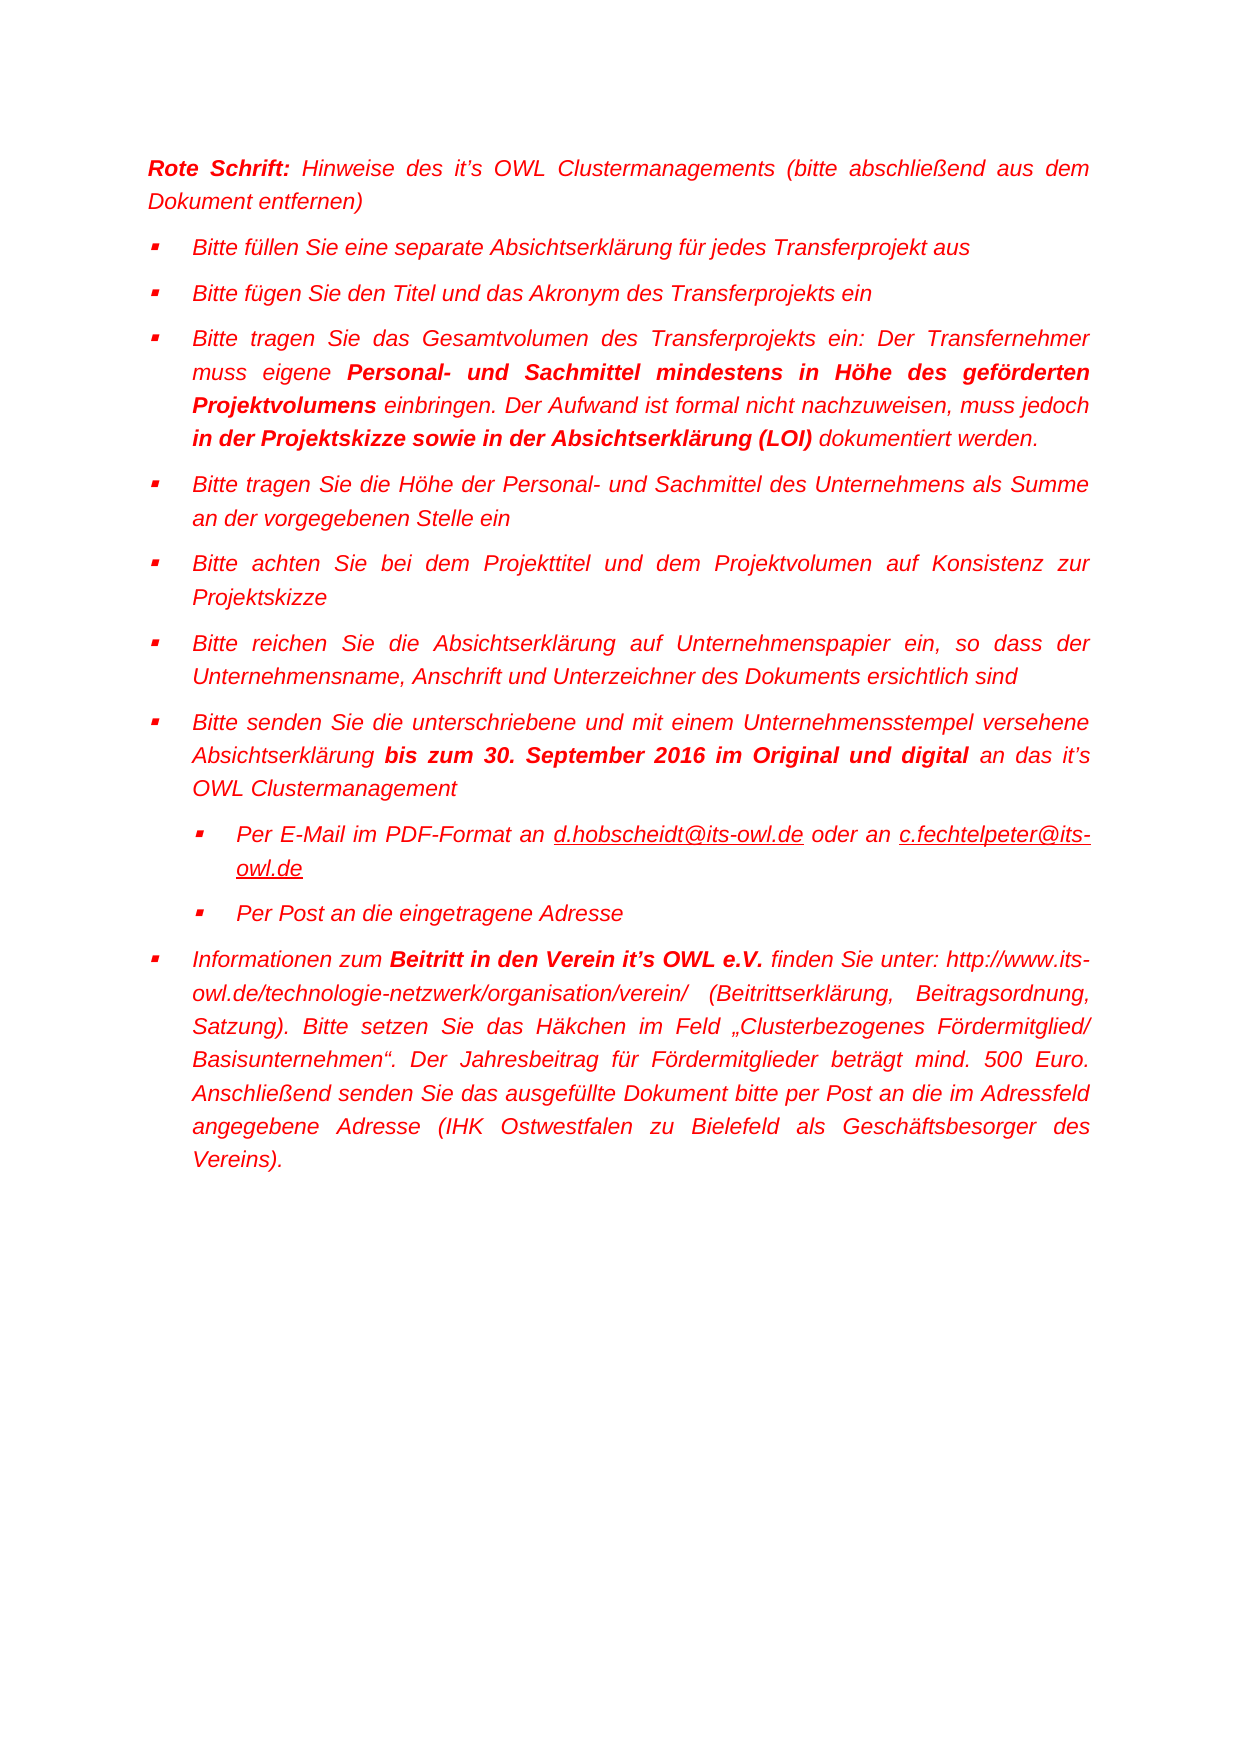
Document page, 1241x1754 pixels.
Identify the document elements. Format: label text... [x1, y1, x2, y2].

list Bitte tragen Sie die Höhe der Personal- und Sachmittel des Unternehmens als Summe an der vorgegebenen Stelle ein [148, 464, 1093, 531]
text Rote Schrift: Hinweise des it’s OWL Clustermanagements (bitte abschließend aus dem Dokument entfernen) [148, 148, 1093, 214]
list Informationen zum Beitritt in den Verein it’s OWL e.V. finden Sie unter: http://www.its-owl.de/technologie-netzwerk/organisation/verein/ (Beitrittserklärung, Beitragsordnung, Satzung). Bitte setzen Sie das Häkchen im Feld „Clusterbezogenes Fördermitglied/ Basisunternehmen“. Der Jahresbeitrag für Fördermitglieder beträgt mind. 500 Euro. Anschließend senden Sie das ausgefüllte Dokument bitte per Post an die im Adressfeld angegebene Adresse (IHK Ostwestfalen zu Bielefeld als Geschäftsbesorger des Vereins). [148, 939, 1093, 1173]
list Bitte fügen Sie den Titel und das Akronym des Transferprojekts ein [148, 273, 1093, 306]
list Bitte achten Sie bei dem Projekttitel und dem Projektvolumen auf Konsistenz zur Projektskizze [148, 543, 1093, 610]
list Bitte senden Sie die unterschriebene und mit einem Unternehmensstempel versehene Absichtserklärung bis zum 30. September 2016 im Original und digital an das it’s OWL Clustermanagement [148, 702, 1093, 802]
list Bitte füllen Sie eine separate Absichtserklärung für jedes Transferprojekt aus [148, 227, 1093, 260]
list Bitte reichen Sie die Absichtserklärung auf Unternehmenspapier ein, so dass der Unternehmensname, Anschrift und Unterzeichner des Dokuments ersichtlich sind [148, 623, 1093, 689]
list Per Post an die eingetragene Adresse [192, 893, 1093, 927]
list Bitte tragen Sie das Gesamtvolumen des Transferprojekts ein: Der Transfernehmer muss eigene Personal- und Sachmittel mindestens in Höhe des geförderten Projektvolumens einbringen. Der Aufwand ist formal nicht nachzuweisen, muss jedoch in der Projektskizze sowie in der Absichtserklärung (LOI) dokumentiert werden. [148, 318, 1093, 452]
list Per E-Mail im PDF-Format an d.hobscheidt@its-owl.de oder an c.fechtelpeter@its-owl.de [192, 814, 1093, 881]
